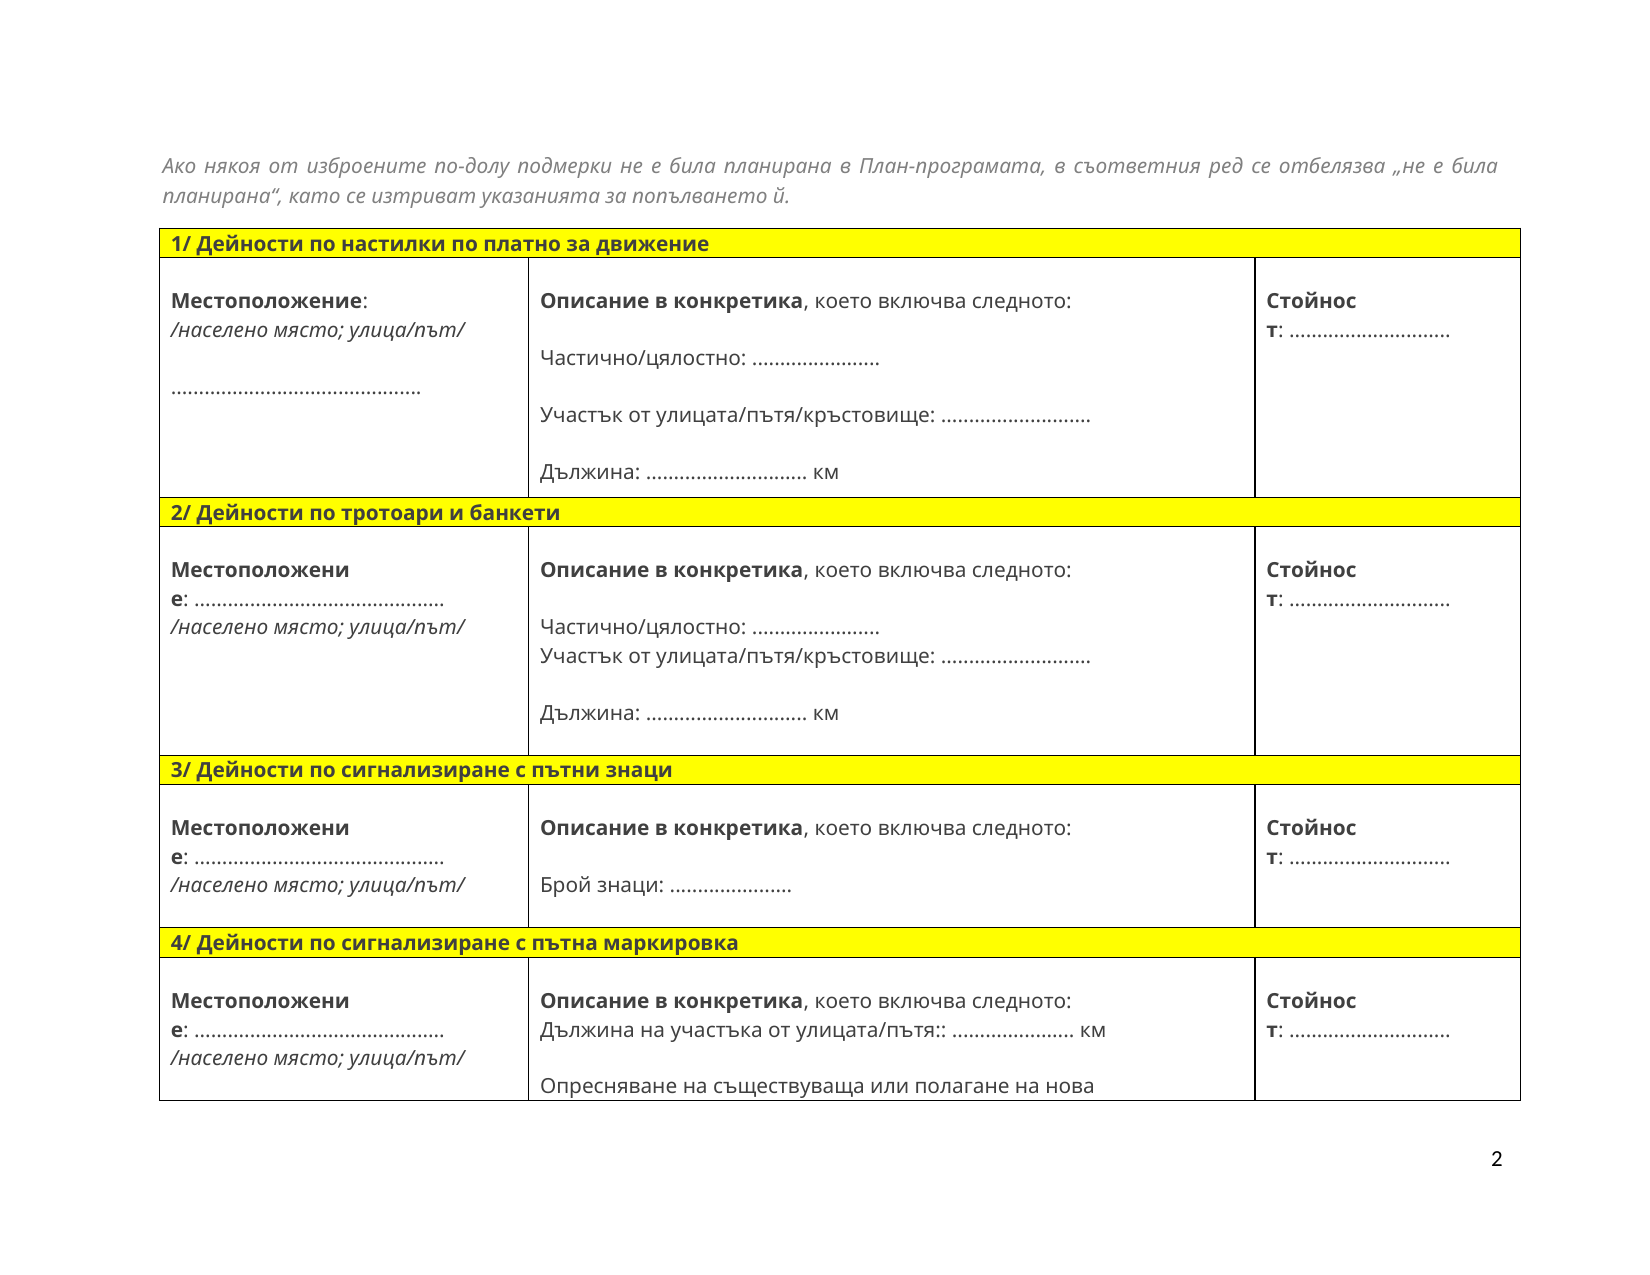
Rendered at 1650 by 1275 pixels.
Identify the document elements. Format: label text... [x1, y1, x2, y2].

table_cell Местоположение: ............................................. /населено място; улица/път/ [160, 785, 528, 927]
table_cell Стойност: ............................. [1256, 258, 1520, 497]
table_cell Описание в конкретика, което включва следното: Брой знаци: ...................... [529, 785, 1254, 927]
table_cell Стойност: ............................. [1256, 785, 1520, 927]
table_cell 3/ Дейности по сигнализиране с пътни знаци [160, 756, 1520, 784]
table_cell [529, 958, 1254, 1100]
table_cell Описание в конкретика, което включва следното: Частично/цялостно: ....................... Участък от улицата/пътя/кръстовище: ........................... Дължина: ............................. км [529, 527, 1254, 754]
table_cell 4/ Дейности по сигнализиране с пътна маркировка [160, 928, 1520, 957]
text Ако някоя от изброените по-долу подмерки не е била планирана в План-програмата, в съответния ред се отбелязва „не е била планирана“, като се изтриват указанията за попълването й. [162, 151, 1502, 209]
table_cell 2/ Дейности по тротоари и банкети [160, 498, 1520, 526]
table_cell Местоположение: /населено място; улица/път/ ............................................. [160, 258, 528, 497]
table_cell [160, 958, 528, 1100]
table_cell Описание в конкретика, което включва следното: Частично/цялостно: ....................... Участък от улицата/пътя/кръстовище: ........................... Дължина: ............................. км [529, 258, 1254, 497]
table_header 1/ Дейности по настилки по платно за движение [160, 229, 1520, 257]
table_cell Стойност: ............................. [1256, 527, 1520, 754]
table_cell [1256, 958, 1520, 1100]
table_cell Местоположение: ............................................. /населено място; улица/път/ [160, 527, 528, 754]
